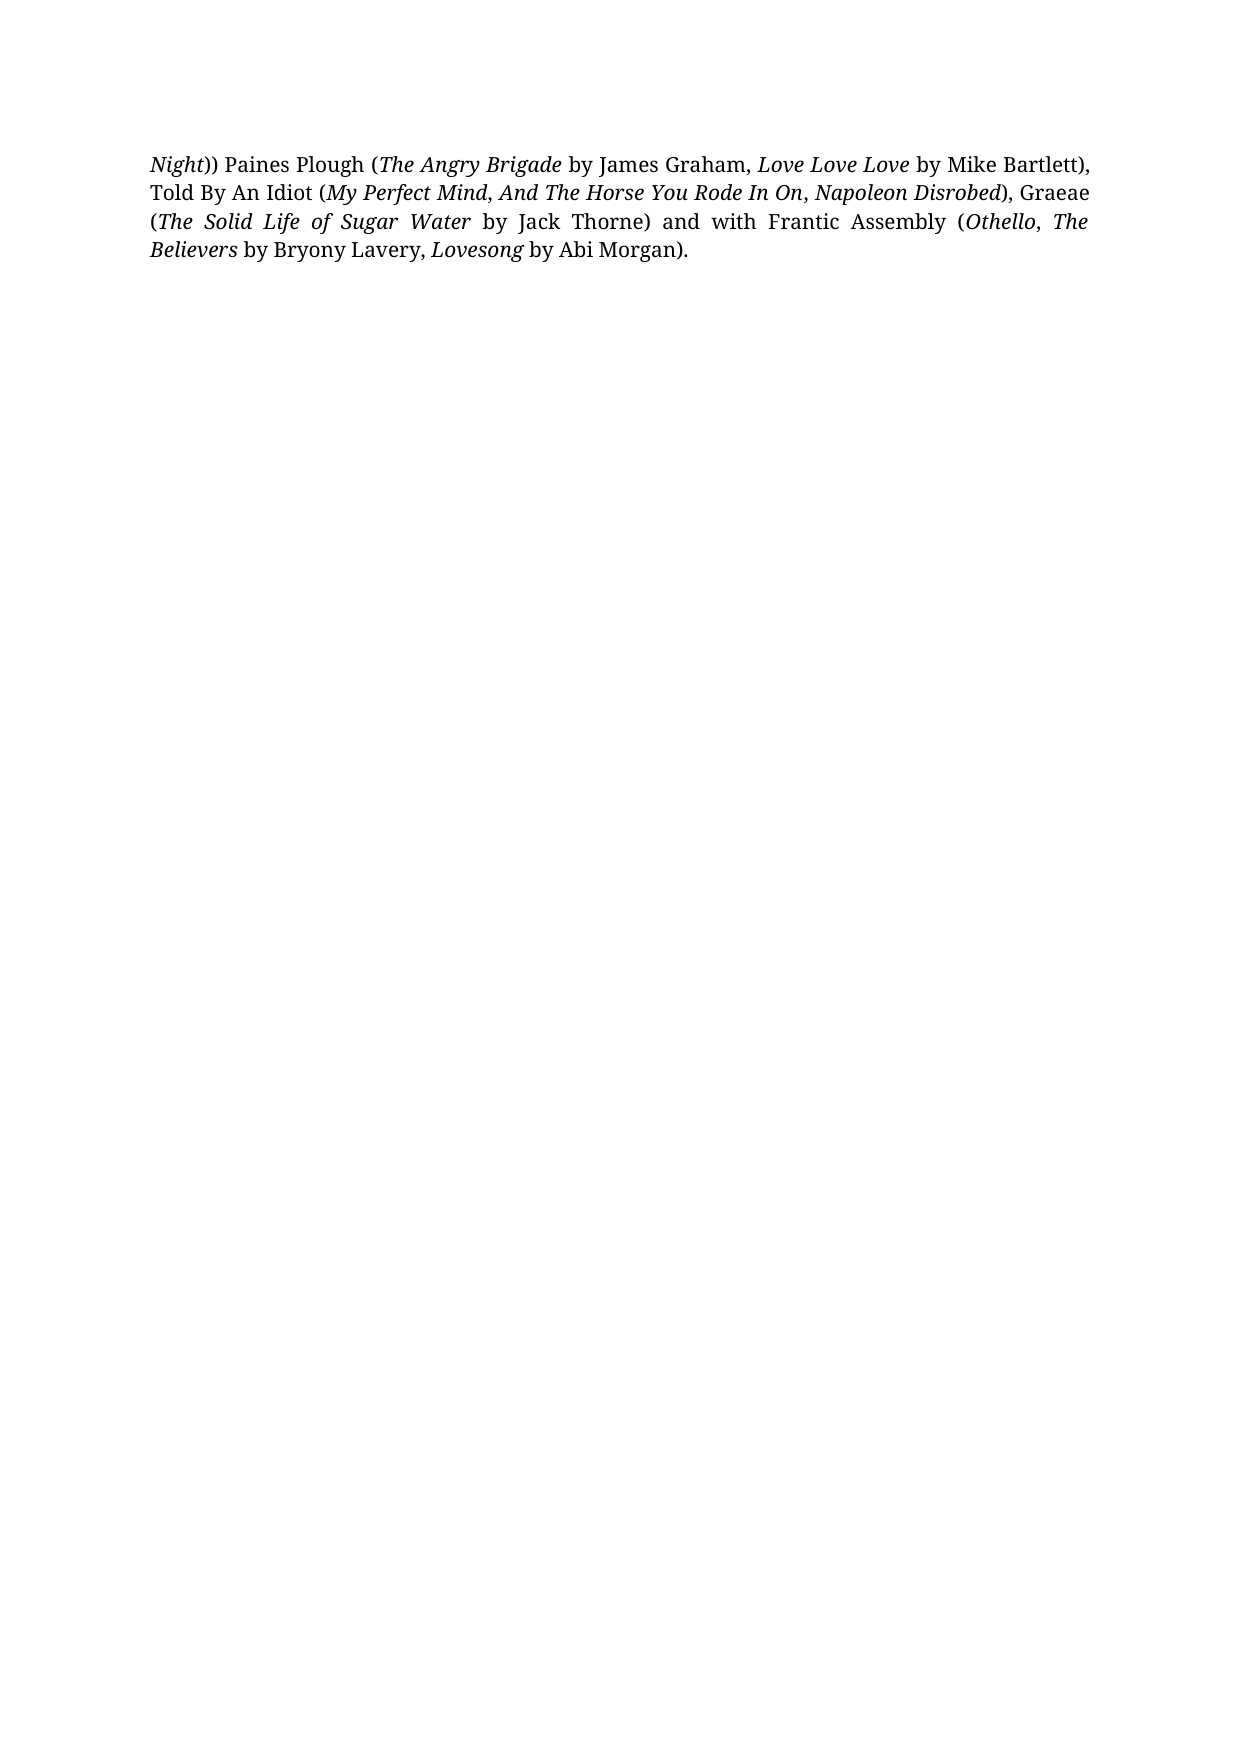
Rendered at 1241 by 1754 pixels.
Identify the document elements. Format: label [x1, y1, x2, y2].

text [150, 150, 1090, 264]
